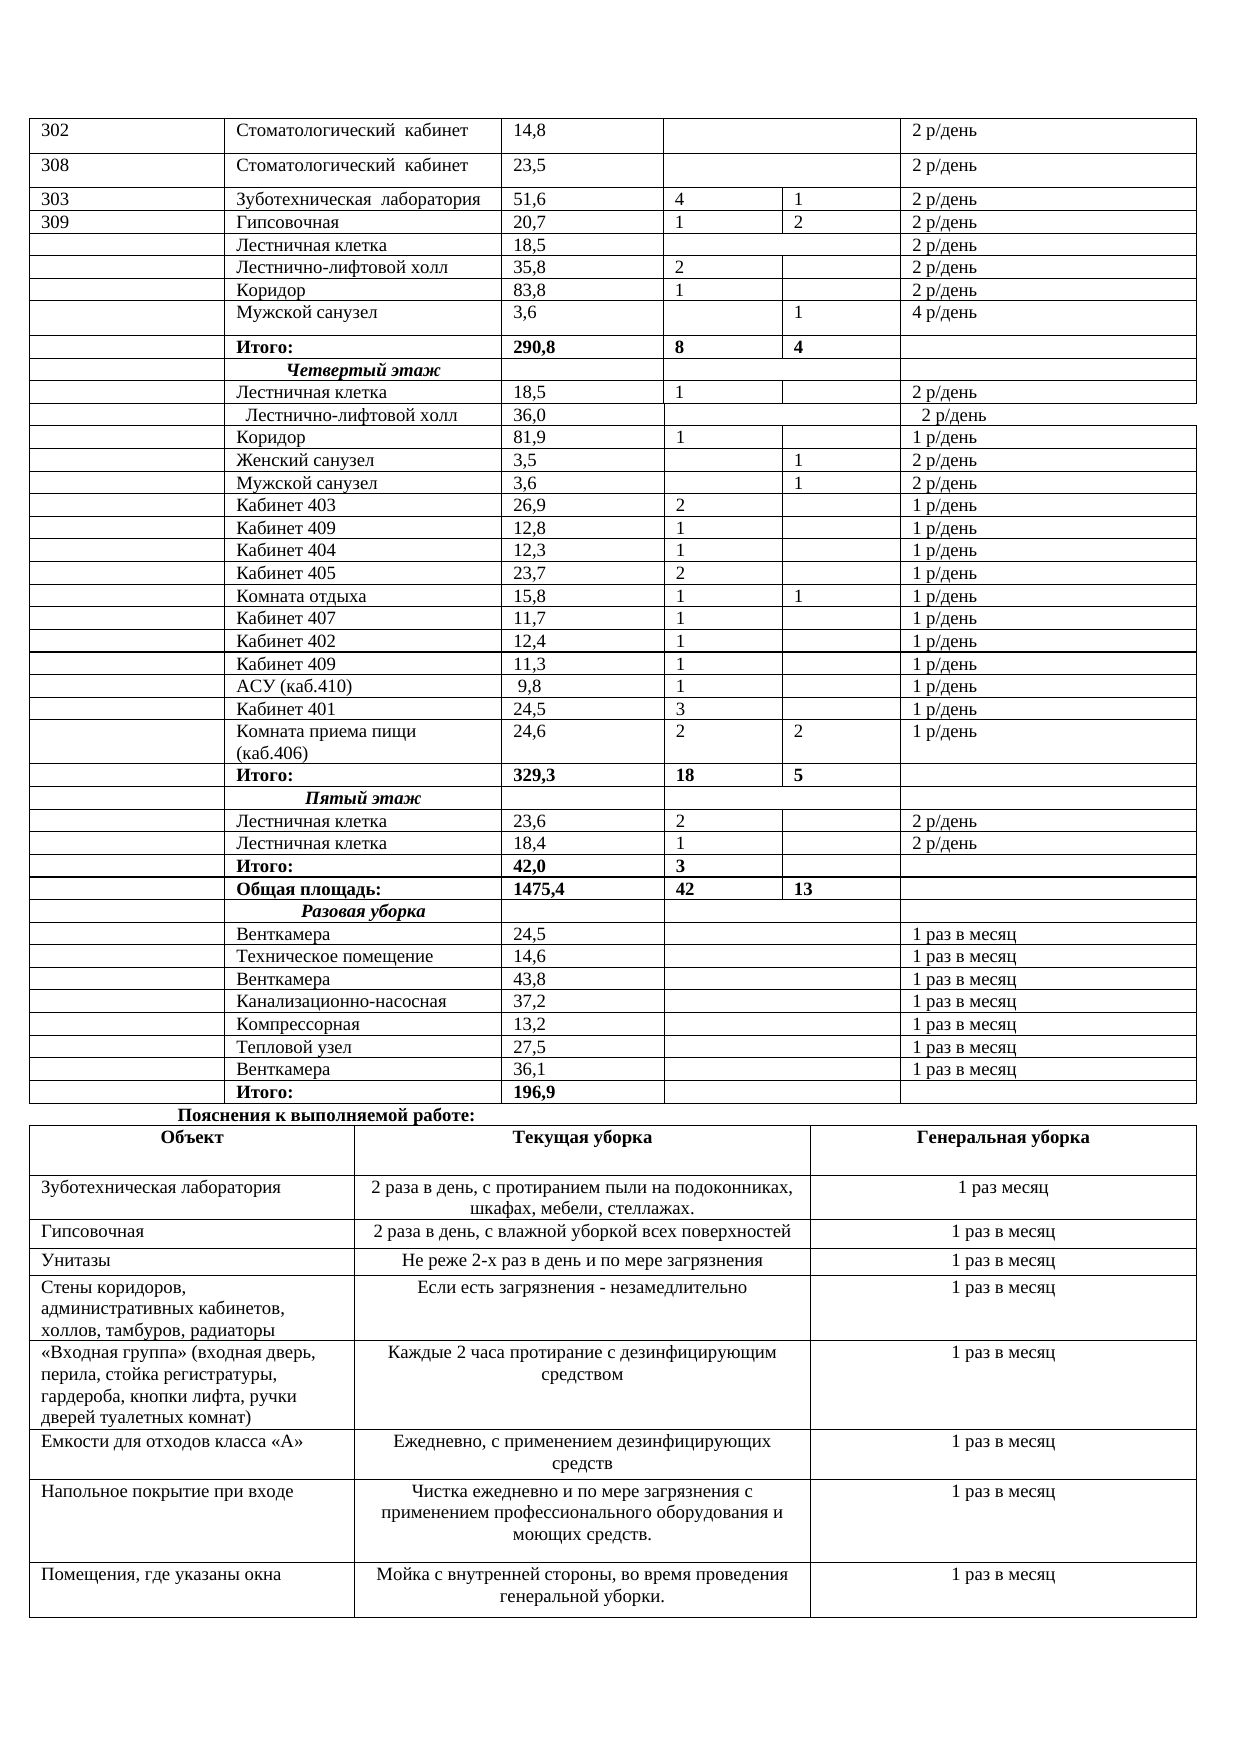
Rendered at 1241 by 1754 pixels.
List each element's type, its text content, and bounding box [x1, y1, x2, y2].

table_cell 5 [783, 764, 900, 786]
table_cell [30, 630, 224, 651]
table_cell Зуботехническая лаборатория [225, 188, 501, 210]
table_cell 1 раз в месяц [811, 1563, 1196, 1617]
table_cell [30, 698, 224, 719]
table_cell [30, 832, 224, 854]
text Пояснения к выполняемой работе: [177, 1104, 1152, 1125]
table_cell 2 [664, 256, 782, 278]
table_cell 1 раз в месяц [811, 1276, 1196, 1340]
table_cell [30, 968, 224, 989]
table_cell 1 [665, 607, 782, 629]
table_cell Тепловой узел [225, 1036, 501, 1057]
table_cell 1 [665, 675, 782, 697]
table_cell 1 [665, 630, 782, 651]
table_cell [225, 119, 501, 153]
table_cell 196,9 [502, 1081, 664, 1102]
table_cell 2 р/день [901, 381, 1196, 403]
table_cell [664, 154, 900, 187]
table_cell 1 [783, 472, 900, 493]
table_cell [901, 878, 1196, 899]
table_cell 1 [665, 585, 782, 606]
table_cell [901, 900, 1196, 922]
table_cell 23,7 [502, 562, 664, 583]
table_cell Кабинет 403 [225, 494, 501, 516]
table_cell [901, 359, 1196, 380]
table_cell 24,5 [502, 923, 664, 944]
table_cell [665, 1013, 900, 1034]
table_cell [783, 256, 900, 278]
table_cell [665, 1058, 900, 1080]
table_cell [664, 301, 782, 335]
table_cell 1 р/день [901, 607, 1196, 629]
table_cell [901, 787, 1196, 808]
table_cell [783, 675, 900, 697]
table_cell Лестничная клетка [225, 381, 501, 403]
table_cell 2 раза в день, с влажной уборкой всех поверхностей [355, 1220, 810, 1248]
table_cell Женский санузел [225, 449, 501, 471]
table_cell 24,5 [502, 698, 664, 719]
table_cell 303 [30, 188, 224, 210]
table_cell 1 [665, 832, 782, 854]
table_cell [665, 923, 900, 944]
table_cell Канализационно-насосная [225, 990, 501, 1012]
table_cell 4 р/день [901, 301, 1196, 335]
table_cell [783, 517, 900, 538]
table_cell [783, 630, 900, 651]
table_cell [901, 855, 1196, 876]
table_cell [30, 945, 224, 967]
table_cell 1 р/день [901, 517, 1196, 538]
table_cell 3,6 [502, 301, 663, 335]
table_cell Лестнично-лифтовой холл [225, 404, 501, 425]
table_cell 3 [665, 855, 782, 876]
table_header Генеральная уборка [811, 1126, 1196, 1175]
table_cell [30, 359, 224, 380]
table_cell 12,3 [502, 539, 664, 561]
table_cell 81,9 [502, 426, 664, 448]
table_cell 1 [783, 585, 900, 606]
table_cell Лестнично-лифтовой холл [225, 256, 501, 278]
table_cell 308 [30, 154, 224, 187]
table_cell 2 р/день [901, 119, 1196, 153]
table_cell [30, 878, 224, 899]
table_cell 18 [665, 764, 782, 786]
table_cell 36,1 [502, 1058, 664, 1080]
table_cell [783, 698, 900, 719]
table_cell Гипсовочная [225, 211, 501, 232]
table_cell Кабинет 401 [225, 698, 501, 719]
table_cell Помещения, где указаны окна [30, 1563, 354, 1617]
table_cell 302 [30, 119, 224, 153]
table_cell [30, 764, 224, 786]
table_cell [30, 923, 224, 944]
table_cell [30, 1081, 224, 1102]
table_cell 26,9 [502, 494, 664, 516]
table_cell 14,8 [502, 119, 663, 153]
table_cell 1 раз в месяц [901, 945, 1196, 967]
table_cell [783, 539, 900, 561]
table_cell [502, 900, 664, 922]
table_cell Стены коридоров, административных кабинетов, холлов, тамбуров, радиаторы [30, 1276, 354, 1340]
table_cell 20,7 [502, 211, 663, 232]
table_cell Стоматологический кабинет [225, 154, 501, 187]
table_cell 2 [665, 720, 782, 763]
table_cell Каждые 2 часа протирание с дезинфицирующим средством [355, 1341, 810, 1429]
table_cell [30, 562, 224, 583]
table_cell Ежедневно, с применением дезинфицирующих средств [355, 1430, 810, 1479]
table_cell 37,2 [502, 990, 664, 1012]
table_cell 309 [30, 211, 224, 232]
table_cell [783, 810, 900, 831]
table_cell 23,5 [502, 154, 663, 187]
table_cell 43,8 [502, 968, 664, 989]
table_cell Разовая уборка [225, 900, 501, 922]
table_cell 2 р/день [901, 810, 1196, 831]
table_cell 1 [664, 381, 782, 403]
table_cell [665, 1036, 900, 1057]
table_cell [664, 119, 900, 153]
table_cell Кабинет 409 [225, 517, 501, 538]
table_cell 15,8 [502, 585, 664, 606]
table_cell Лестничная клетка [225, 810, 501, 831]
table_cell 3,5 [502, 449, 664, 471]
table_cell Кабинет 402 [225, 630, 501, 651]
table_cell [30, 517, 224, 538]
table_cell 18,5 [502, 234, 663, 255]
table_cell 1 раз в месяц [901, 990, 1196, 1012]
table_cell [665, 449, 782, 471]
table_cell [665, 404, 900, 425]
table_cell [30, 607, 224, 629]
table_cell 4 [783, 336, 900, 357]
table_cell Унитазы [30, 1249, 354, 1274]
table_cell Мужской санузел [225, 472, 501, 493]
table_cell 1 раз в месяц [811, 1480, 1196, 1562]
table_cell Пятый этаж [225, 787, 501, 808]
table_cell Итого: [225, 336, 501, 357]
table_cell Лестничная клетка [225, 832, 501, 854]
table_cell 2 р/день [901, 234, 1196, 255]
table_cell 2 р/день [901, 472, 1196, 493]
table_cell 12,4 [502, 630, 664, 651]
table_cell Кабинет 405 [225, 562, 501, 583]
table_cell 23,6 [502, 810, 664, 831]
table_cell 13 [783, 878, 900, 899]
table_cell Коридор [225, 279, 501, 300]
table_cell 1 раз в месяц [901, 1013, 1196, 1034]
table_cell Итого: [225, 855, 501, 876]
table_cell 290,8 [502, 336, 663, 357]
table_cell Емкости для отходов класса «А» [30, 1430, 354, 1479]
table_cell Лестничная клетка [225, 234, 501, 255]
table_cell Компрессорная [225, 1013, 501, 1034]
table_cell [30, 381, 224, 403]
table_cell 8 [664, 336, 782, 357]
table_cell [783, 279, 900, 300]
table_cell Кабинет 404 [225, 539, 501, 561]
table_cell 1 раз месяц [811, 1176, 1196, 1219]
table_cell 1 р/день [901, 653, 1196, 674]
table_cell Итого: [225, 1081, 501, 1102]
table_cell [30, 279, 224, 300]
table_cell Итого: [225, 764, 501, 786]
table_cell [783, 832, 900, 854]
table_cell 36,0 [502, 404, 664, 425]
table_cell 1 раз в месяц [811, 1249, 1196, 1274]
table_cell [30, 472, 224, 493]
table_cell [783, 653, 900, 674]
table_cell Комната приема пищи (каб.406) [225, 720, 501, 763]
table_cell Мужской санузел [225, 301, 501, 335]
table_cell 18,4 [502, 832, 664, 854]
table_cell 18,5 [502, 381, 663, 403]
table_cell 1 р/день [901, 698, 1196, 719]
table_cell [30, 653, 224, 674]
table_cell 2 р/день [901, 256, 1196, 278]
table_cell Венткамера [225, 968, 501, 989]
table_cell Техническое помещение [225, 945, 501, 967]
table_cell [502, 359, 663, 380]
table_cell 2 р/день [901, 404, 1196, 425]
table_cell Комната отдыха [225, 585, 501, 606]
table_cell [664, 234, 900, 255]
table_cell 2 [783, 211, 900, 232]
table_cell 11,3 [502, 653, 664, 674]
table_cell 1 [783, 301, 900, 335]
table_cell [30, 585, 224, 606]
table_cell [783, 855, 900, 876]
table_cell Общая площадь: [225, 878, 501, 899]
table_cell 83,8 [502, 279, 663, 300]
table_cell 1 раз в месяц [901, 1036, 1196, 1057]
table_cell Если есть загрязнения - незамедлительно [355, 1276, 810, 1340]
table_cell 2 [783, 720, 900, 763]
table_cell 1 раз в месяц [901, 968, 1196, 989]
table_cell [30, 256, 224, 278]
table_cell 1 раз в месяц [901, 1058, 1196, 1080]
table_cell [30, 234, 224, 255]
table_cell 9,8 [502, 675, 664, 697]
table_cell [30, 1036, 224, 1057]
table_cell 2 [665, 562, 782, 583]
table_cell 2 р/день [901, 279, 1196, 300]
table_cell Четвертый этаж [225, 359, 501, 380]
table_cell 12,8 [502, 517, 664, 538]
table_cell Кабинет 407 [225, 607, 501, 629]
table_cell [30, 539, 224, 561]
table_cell 1 раз в месяц [901, 923, 1196, 944]
table_cell [30, 336, 224, 357]
table_cell [30, 720, 224, 763]
table_header Текущая уборка [355, 1126, 810, 1175]
table_cell 1 р/день [901, 426, 1196, 448]
table_cell [665, 900, 900, 922]
table_cell Мойка с внутренней стороны, во время проведения генеральной уборки. [355, 1563, 810, 1617]
table_cell [665, 990, 900, 1012]
table_cell [30, 810, 224, 831]
table_cell [665, 1081, 900, 1102]
table_cell [665, 968, 900, 989]
table_cell Гипсовочная [30, 1220, 354, 1248]
table_cell «Входная группа» (входная дверь, перила, стойка регистратуры, гардероба, кнопки лифта, ручки дверей туалетных комнат) [30, 1341, 354, 1429]
table_cell 51,6 [502, 188, 663, 210]
table_cell 1 [783, 188, 900, 210]
table_cell 1 раз в месяц [811, 1220, 1196, 1248]
table_cell [783, 426, 900, 448]
table_cell Напольное покрытие при входе [30, 1480, 354, 1562]
table_cell 1 р/день [901, 720, 1196, 763]
table_cell [665, 945, 900, 967]
table_cell [783, 607, 900, 629]
table_cell 1 раз в месяц [811, 1430, 1196, 1479]
table_cell 3,6 [502, 472, 664, 493]
table_cell 329,3 [502, 764, 664, 786]
table_cell 1 р/день [901, 539, 1196, 561]
table_cell 1 раз в месяц [811, 1341, 1196, 1429]
table_cell 1475,4 [502, 878, 664, 899]
table_cell [30, 990, 224, 1012]
table_cell 13,2 [502, 1013, 664, 1034]
table_cell [783, 494, 900, 516]
table_cell [665, 472, 782, 493]
table_cell [30, 1013, 224, 1034]
table_cell 2 р/день [901, 154, 1196, 187]
table_cell 1 [665, 517, 782, 538]
table_cell Кабинет 409 [225, 653, 501, 674]
table_cell 1 р/день [901, 494, 1196, 516]
table_cell [783, 562, 900, 583]
table_cell Зуботехническая лаборатория [30, 1176, 354, 1219]
table_cell 4 [664, 188, 782, 210]
table_cell 42 [665, 878, 782, 899]
table_cell 2 р/день [901, 449, 1196, 471]
table_cell [30, 449, 224, 471]
table_cell Венткамера [225, 923, 501, 944]
table_cell 2 [665, 810, 782, 831]
table_cell 1 р/день [901, 675, 1196, 697]
table_cell 1 р/день [901, 630, 1196, 651]
table_cell 1 [664, 279, 782, 300]
table_cell 1 р/день [901, 562, 1196, 583]
table_cell 2 р/день [901, 832, 1196, 854]
table_cell [30, 494, 224, 516]
table_cell [30, 426, 224, 448]
table_cell 1 [665, 426, 782, 448]
table_cell 1 [665, 653, 782, 674]
table_cell [30, 900, 224, 922]
table_cell [30, 1058, 224, 1080]
table_cell [30, 855, 224, 876]
table_cell 1 [783, 449, 900, 471]
table_cell [665, 787, 900, 808]
table_cell АСУ (каб.410) [225, 675, 501, 697]
table_cell Не реже 2-х раз в день и по мере загрязнения [355, 1249, 810, 1274]
table_cell [901, 764, 1196, 786]
table_cell 2 [665, 494, 782, 516]
table_cell 2 р/день [901, 211, 1196, 232]
table_cell 1 [664, 211, 782, 232]
table_cell Коридор [225, 426, 501, 448]
table_cell [664, 359, 900, 380]
table_cell [783, 381, 900, 403]
table_cell [30, 404, 224, 425]
table_cell 1 р/день [901, 585, 1196, 606]
table_cell 27,5 [502, 1036, 664, 1057]
table_cell [901, 1081, 1196, 1102]
table_cell 42,0 [502, 855, 664, 876]
table_cell 35,8 [502, 256, 663, 278]
table_cell [30, 301, 224, 335]
table_cell 2 раза в день, с протиранием пыли на подоконниках, шкафах, мебели, стеллажах. [355, 1176, 810, 1219]
table_cell Венткамера [225, 1058, 501, 1080]
table_cell [901, 336, 1196, 357]
table_cell 2 р/день [901, 188, 1196, 210]
table_cell 1 [665, 539, 782, 561]
table_header Объект [30, 1126, 354, 1175]
table_cell 14,6 [502, 945, 664, 967]
table_cell [502, 787, 664, 808]
table_cell 11,7 [502, 607, 664, 629]
table_cell [30, 787, 224, 808]
table_cell 24,6 [502, 720, 664, 763]
table_cell Чистка ежедневно и по мере загрязнения с применением профессионального оборудования и моющих средств. [355, 1480, 810, 1562]
table_cell 3 [665, 698, 782, 719]
table_cell [30, 675, 224, 697]
